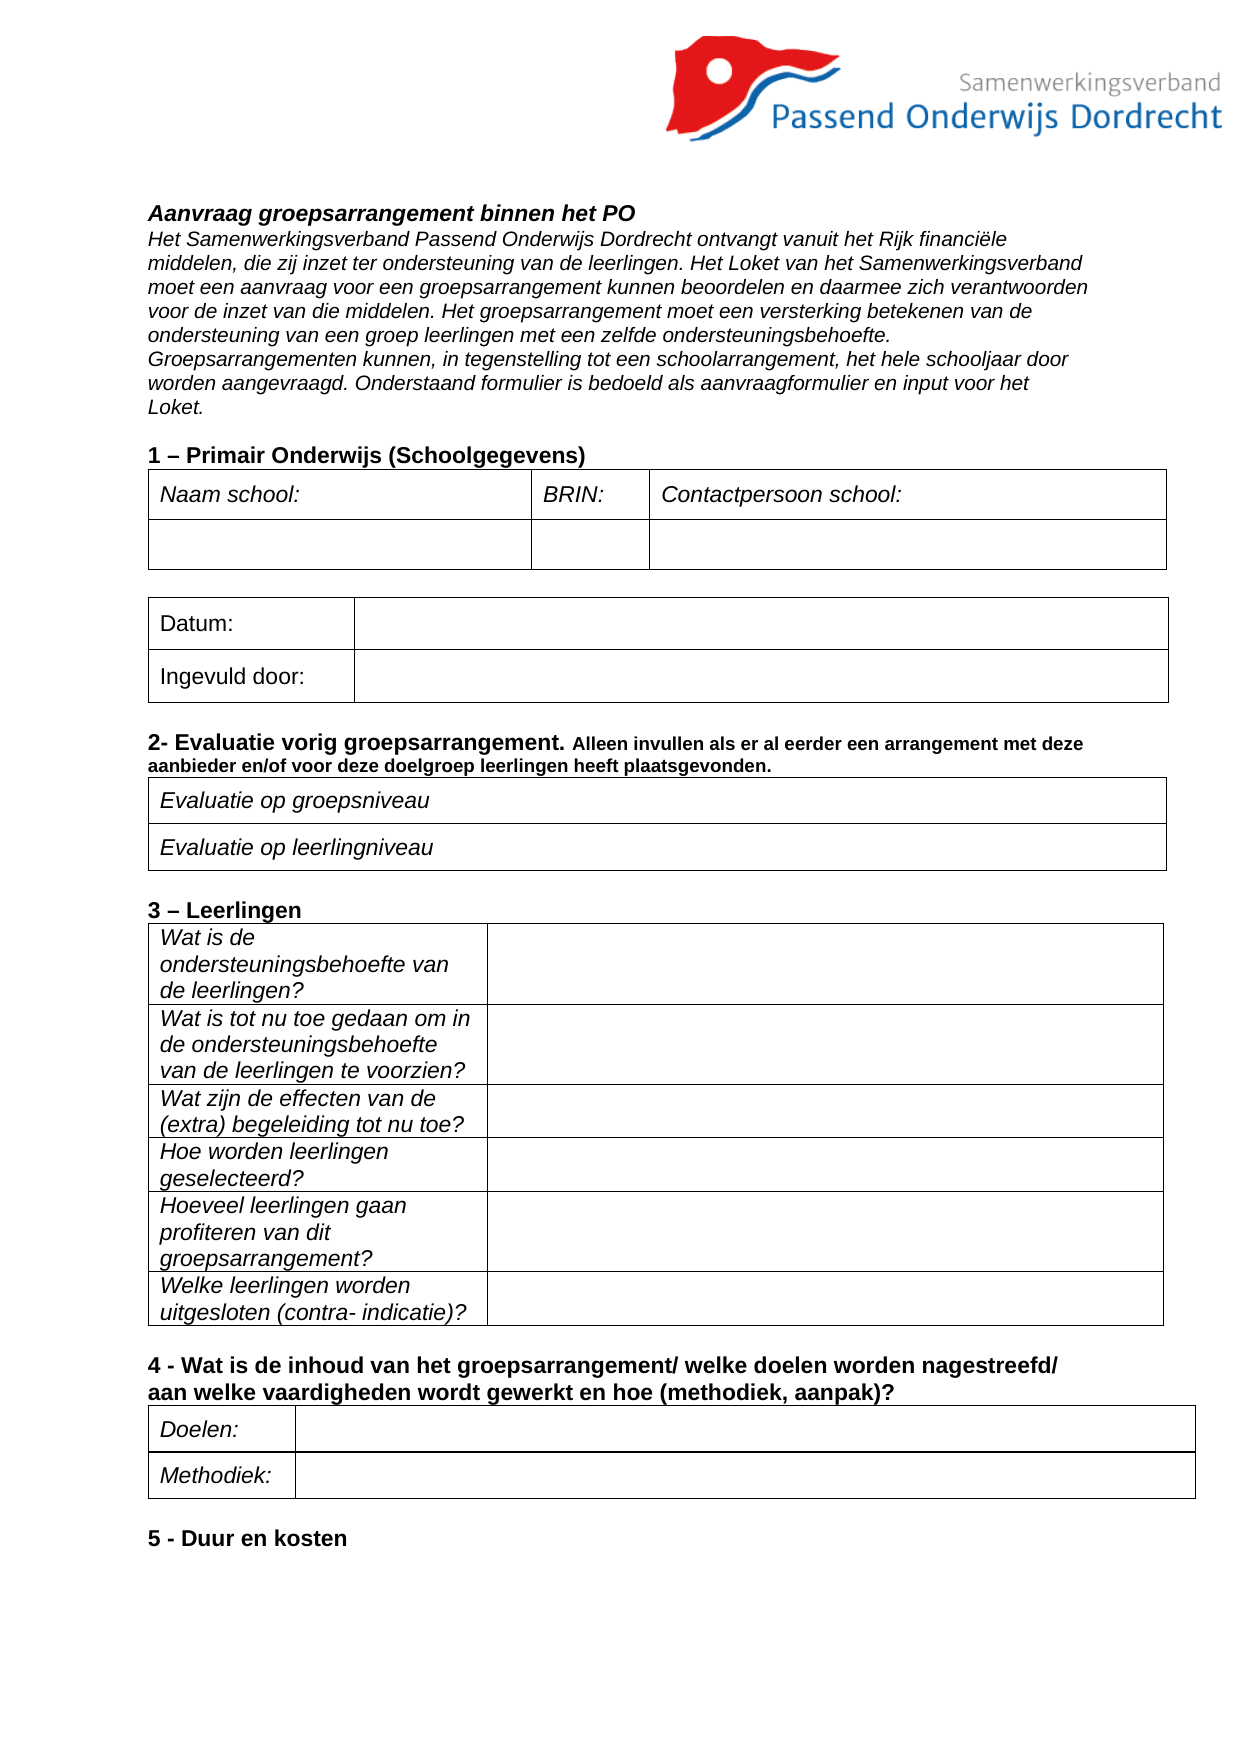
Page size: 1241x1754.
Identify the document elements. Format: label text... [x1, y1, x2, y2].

text 2- Evaluatie vorig groepsarrangement. Alleen invullen als er al eerder een arrangement met deze aanbieder en/of voor deze doelgroep leerlingen heeft plaatsgevonden. [148, 729, 1092, 777]
table_cell [355, 650, 1168, 702]
table_header Contactpersoon school: [650, 470, 1166, 519]
table_cell Wat zijn de effecten van de (extra) begeleiding tot nu toe? [149, 1085, 487, 1137]
table_cell [650, 520, 1166, 569]
table_cell Evaluatie op leerlingniveau [149, 824, 1166, 869]
text 4 - Wat is de inhoud van het groepsarrangement/ welke doelen worden nagestreefd/ aan welke vaardigheden wordt gewerkt en hoe (methodiek, aanpak)? [148, 1352, 1092, 1405]
table_cell [296, 1453, 1195, 1498]
text Het Samenwerkingsverband Passend Onderwijs Dordrecht ontvangt vanuit het Rijk financiële middelen, die zij inzet ter ondersteuning van de leerlingen. Het Loket van het Samenwerkingsverband moet een aanvraag voor een groepsarrangement kunnen beoordelen en daarmee zich verantwoorden voor de inzet van die middelen. Het groepsarrangement moet een versterking betekenen van de ondersteuning van een groep leerlingen met een zelfde ondersteuningsbehoefte. Groepsarrangementen kunnen, in tegenstelling tot een schoolarrangement, het hele schooljaar door worden aangevraagd. Onderstaand formulier is bedoeld als aanvraagformulier en input voor het Loket. [148, 227, 1092, 418]
table_cell Welke leerlingen worden uitgesloten (contra- indicatie)? [149, 1272, 487, 1325]
table_header [488, 924, 1163, 1003]
text 1 – Primair Onderwijs (Schoolgegevens) [148, 442, 1092, 469]
table_cell [149, 520, 531, 569]
table_cell [488, 1272, 1163, 1325]
table_cell [488, 1085, 1163, 1137]
table_header Datum: [149, 598, 354, 649]
table_cell Wat is tot nu toe gedaan om in de ondersteuningsbehoefte van de leerlingen te voorzien? [149, 1005, 487, 1083]
text 5 - Duur en kosten [148, 1525, 1092, 1551]
table_cell Methodiek: [149, 1453, 295, 1498]
table_header Doelen: [149, 1406, 295, 1451]
text Aanvraag groepsarrangement binnen het PO [148, 200, 1092, 227]
table_cell [488, 1138, 1163, 1191]
table_cell [488, 1192, 1163, 1271]
table_cell Hoe worden leerlingen geselecteerd? [149, 1138, 487, 1191]
table_header Evaluatie op groepsniveau [149, 778, 1166, 823]
table_cell Hoeveel leerlingen gaan profiteren van dit groepsarrangement? [149, 1192, 487, 1271]
table_cell [532, 520, 649, 569]
table_header Naam school: [149, 470, 531, 519]
table_cell [488, 1005, 1163, 1083]
picture [665, 36, 1225, 147]
table_cell Ingevuld door: [149, 650, 354, 702]
table_header Wat is de ondersteuningsbehoefte van de leerlingen? [149, 924, 487, 1003]
table_header [296, 1406, 1195, 1451]
table_header BRIN: [532, 470, 649, 519]
text 3 – Leerlingen [148, 897, 1092, 923]
table_header [355, 598, 1168, 649]
